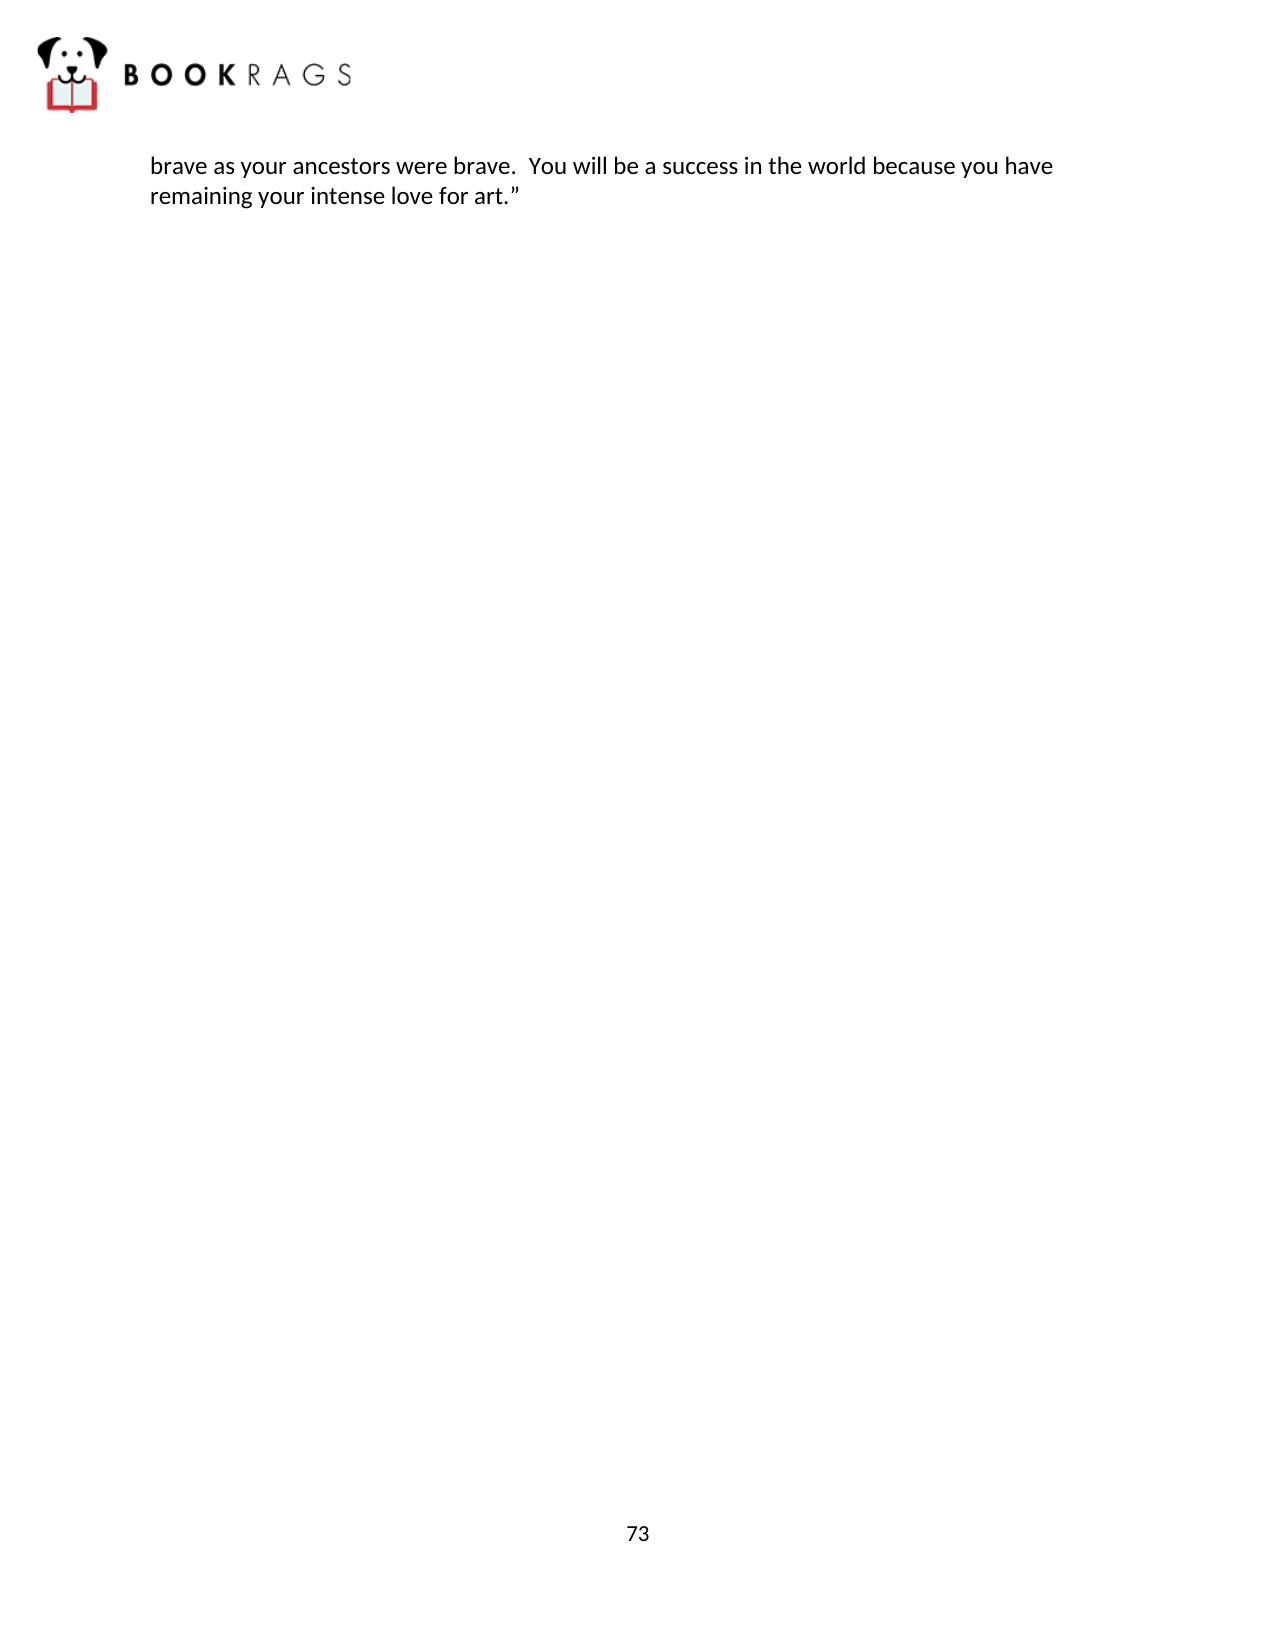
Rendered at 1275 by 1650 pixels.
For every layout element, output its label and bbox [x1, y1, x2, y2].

picture [37, 37, 351, 113]
text [150, 150, 1125, 211]
